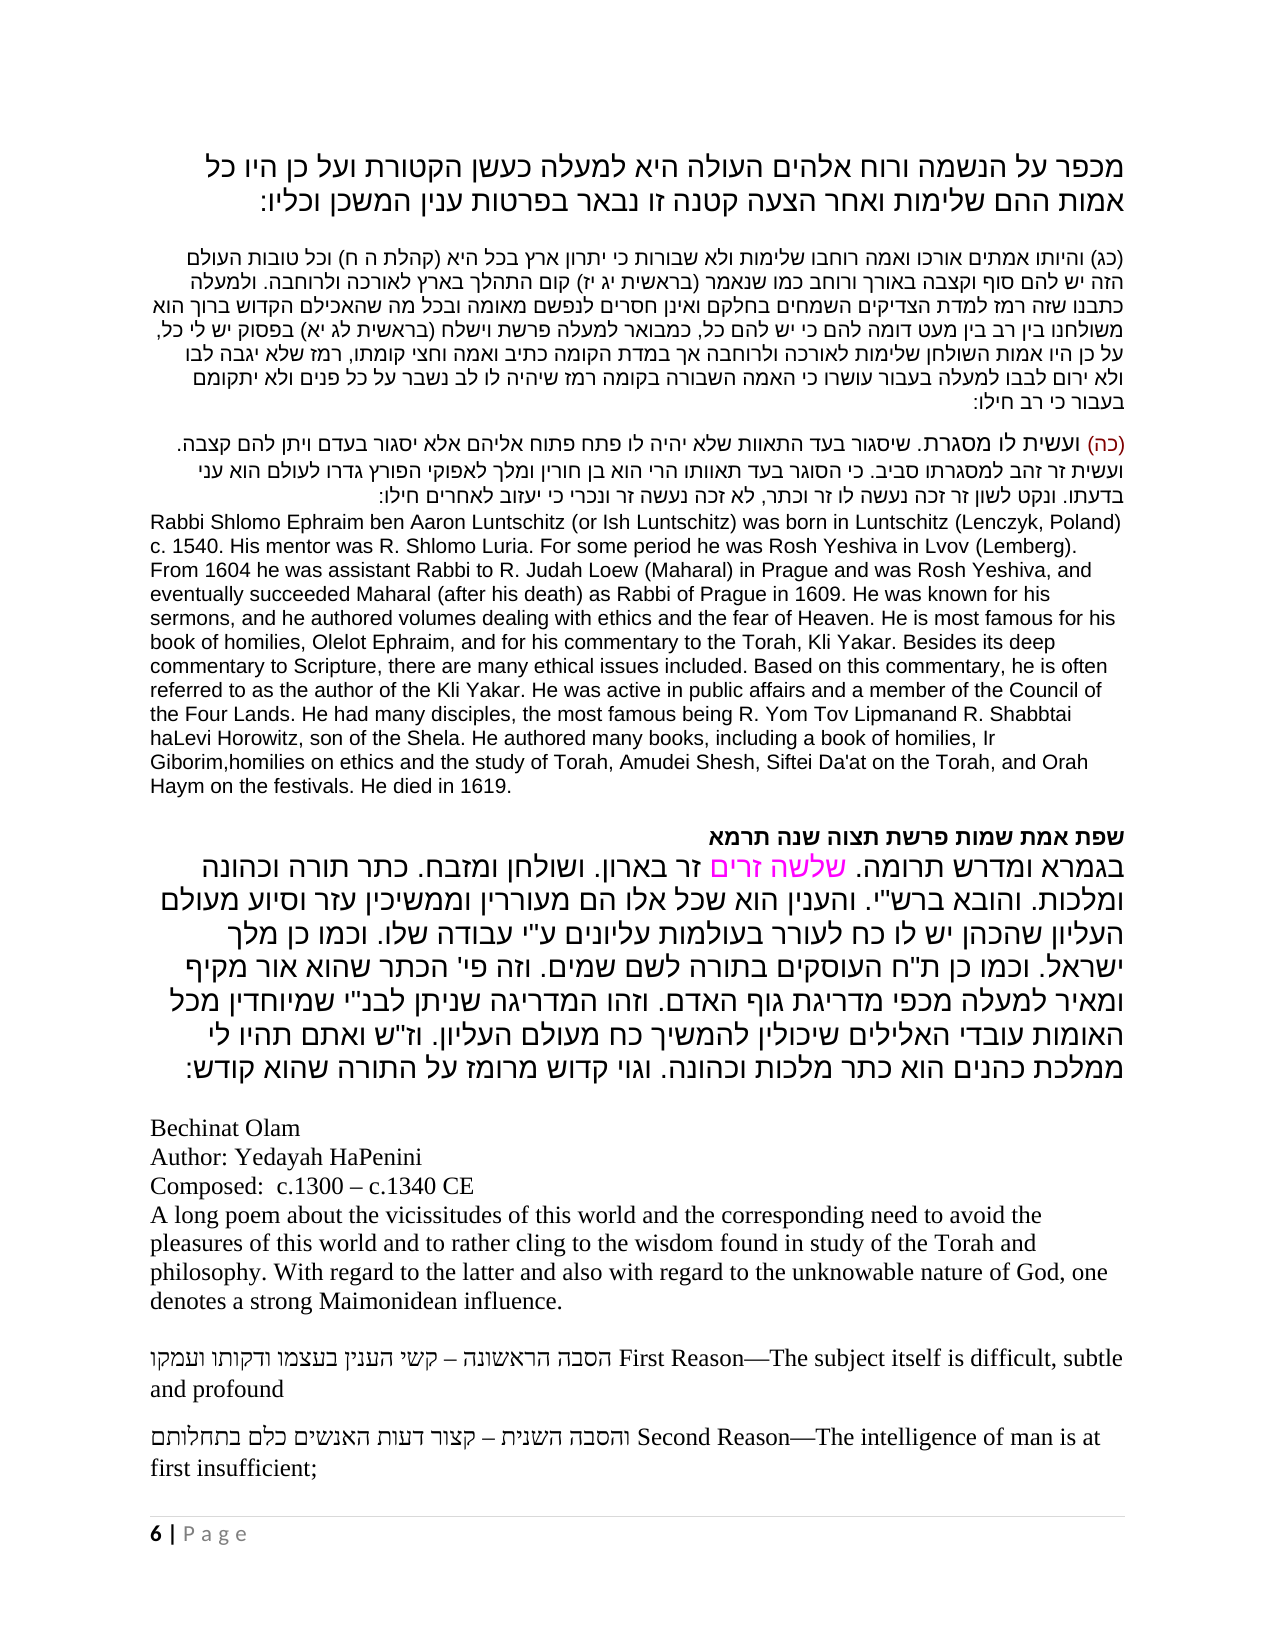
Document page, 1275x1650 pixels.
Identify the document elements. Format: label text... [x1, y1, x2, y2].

text book of homilies, Olelot Ephraim, and for his commentary to the Torah, Kli Yakar. Besides its deep [150, 630, 1125, 654]
text (כה) ועשית לו מסגרת. שיסגור בעד התאוות שלא יהיה לו פתח פתוח אליהם אלא יסגור בעדם ויתן להם קצבה. ועשית זר זהב למסגרתו סביב. כי הסוגר בעד תאוותו הרי הוא בן חורין ומלך לאפוקי הפורץ גדרו לעולם הוא עני בדעתו. ונקט לשון זר זכה נעשה לו זר וכתר, לא זכה נעשה זר ונכרי כי יעזוב לאחרים חילו: [150, 430, 1125, 508]
text commentary to Scripture, there are many ethical issues included. Based on this commentary, he is often [150, 654, 1125, 678]
text sermons, and he authored volumes dealing with ethics and the fear of Heaven. He is most famous for his [150, 606, 1125, 630]
text c. 1540. His mentor was R. Shlomo Luria. For some period he was Rosh Yeshiva in Lvov (Lemberg). [150, 534, 1125, 558]
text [150, 150, 1125, 217]
text (כג) והיותו אמתים אורכו ואמה רוחבו שלימות ולא שבורות כי יתרון ארץ בכל היא (קהלת ה ח) וכל טובות העולם הזה יש להם סוף וקצבה באורך ורוחב כמו שנאמר (בראשית יג יז) קום התהלך בארץ לאורכה ולרוחבה. ולמעלה כתבנו שזה רמז למדת הצדיקים השמחים בחלקם ואינן חסרים לנפשם מאומה ובכל מה שהאכילם הקדוש ברוך הוא משולחנו בין רב בין מעט דומה להם כי יש להם כל, כמבואר למעלה פרשת וישלח (בראשית לג יא) בפסוק יש לי כל, על כן היו אמות השולחן שלימות לאורכה ולרוחבה אך במדת הקומה כתיב ואמה וחצי קומתו, רמז שלא יגבה לבו ולא ירום לבבו למעלה בעבור עושרו כי האמה השבורה בקומה רמז שיהיה לו לב נשבר על כל פנים ולא יתקומם בעבור כי רב חילו: [150, 246, 1125, 413]
text referred to as the author of the Kli Yakar. He was active in public affairs and a member of the Council of [150, 678, 1125, 702]
text the Four Lands. He had many disciples, the most famous being R. Yom Tov Lipmanand R. Shabbtai haLevi Horowitz, son of the Shela. He authored many books, including a book of homilies, Ir Giborim,homilies on ethics and the study of Torah, Amudei Shesh, Siftei Da'at on the Torah, and Orah Haym on the festivals. He died in 1619. [150, 702, 1125, 798]
text שפת אמת שמות פרשת תצוה שנה תרמא [150, 823, 1125, 850]
text בגמרא ומדרש תרומה. שלשה זרים זר בארון. ושולחן ומזבח. כתר תורה וכהונה ומלכות. והובא ברש"י. והענין הוא שכל אלו הם מעוררין וממשיכין עזר וסיוע מעולם העליון שהכהן יש לו כח לעורר בעולמות עליונים ע"י עבודה שלו. וכמו כן מלך ישראל. וכמו כן ת"ח העוסקים בתורה לשם שמים. וזה פי' הכתר שהוא אור מקיף ומאיר למעלה מכפי מדריגת גוף האדם. וזהו המדריגה שניתן לבנ"י שמיוחדין מכל האומות עובדי האלילים שיכולין להמשיך כח מעולם העליון. וז"ש ואתם תהיו לי ממלכת כהנים הוא כתר מלכות וכהונה. וגוי קדוש מרומז על התורה שהוא קודש: [150, 850, 1125, 1085]
text eventually succeeded Maharal (after his death) as Rabbi of Prague in 1609. He was known for his [150, 582, 1125, 606]
text Composed: c.1300 – c.1340 CE [150, 1171, 1125, 1200]
text הסבה הראשונה – קשי הענין בעצמו ודקותו ועמקו First Reason—The subject itself is difficult, subtle and profound [150, 1343, 1125, 1403]
text Bechinat Olam [150, 1113, 1125, 1142]
text Author: Yedayah HaPenini [150, 1142, 1125, 1171]
text Rabbi Shlomo Ephraim ben Aaron Luntschitz (or Ish Luntschitz) was born in Luntschitz (Lenczyk, Poland) [150, 510, 1125, 534]
text והסבה השנית – קצור דעות האנשים כלם בתחלותם Second Reason—The intelligence of man is at first insufficient; [150, 1422, 1125, 1482]
text From 1604 he was assistant Rabbi to R. Judah Loew (Maharal) in Prague and was Rosh Yeshiva, and [150, 558, 1125, 582]
text A long poem about the vicissitudes of this world and the corresponding need to avoid the pleasures of this world and to rather cling to the wisdom found in study of the Torah and philosophy. With regard to the latter and also with regard to the unknowable nature of God, one denotes a strong Maimonidean influence. [150, 1200, 1125, 1315]
